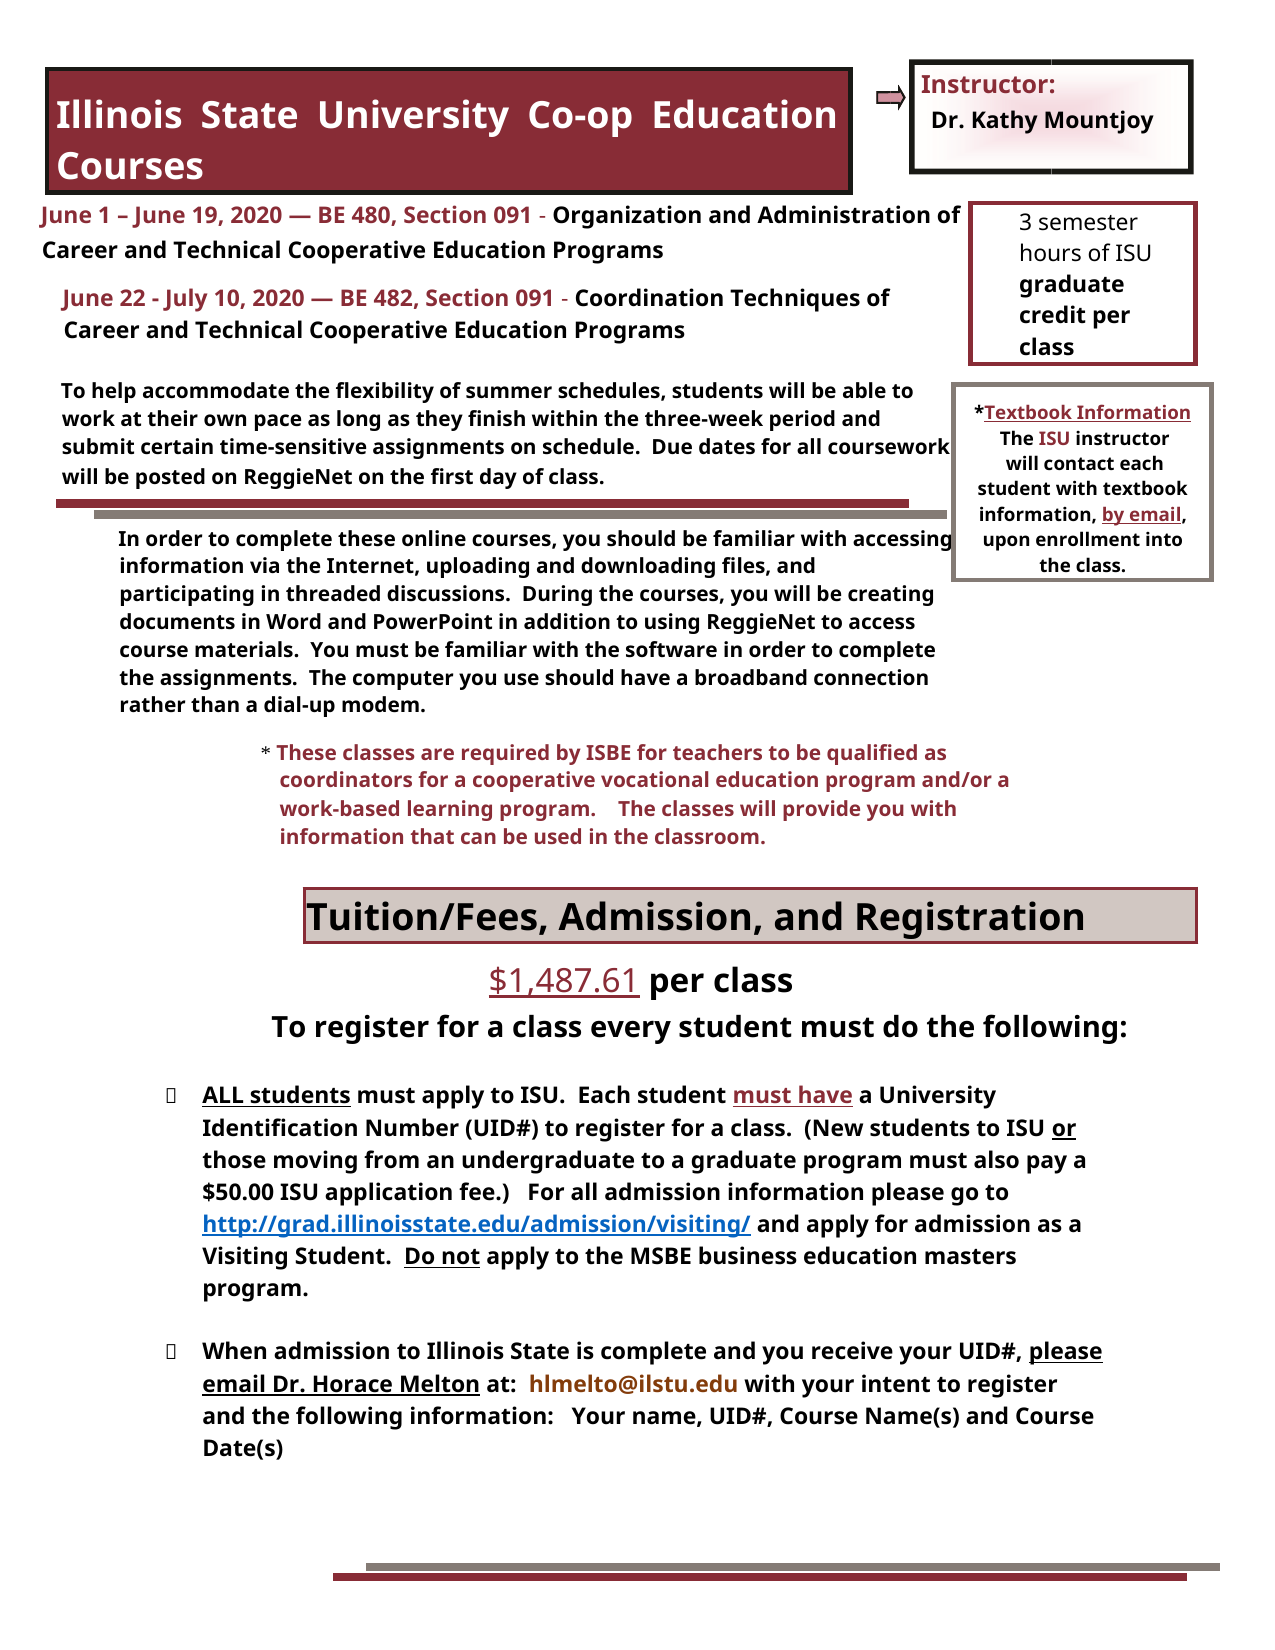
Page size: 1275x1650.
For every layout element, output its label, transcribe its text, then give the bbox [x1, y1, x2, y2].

text * These classes are required by ISBE for teachers to be qualified as coordinators for a cooperative vocational education program and/or a work‐based learning program. The classes will provide you with information that can be used in the classroom. [260, 738, 1064, 850]
picture [915, 65, 1188, 168]
text To register for a class every student must do the following: [271, 1006, 1195, 1046]
list When admission to Illinois State is complete and you receive your UID#, please email Dr. Horace Melton at: hlmelto@ilstu.edu with your intent to register and the following information: Your name, UID#, Course Name(s) and Course Date(s) [164, 1335, 1104, 1463]
picture [908, 58, 1194, 67]
text June 1 – June 19, 2020 — BE 480, Section 091 - Organization and Administration of Career and Technical Cooperative Education Programs [41, 199, 1104, 265]
table_header 3 semester hours of ISU graduate credit per class [973, 205, 1193, 362]
list ALL students must apply to ISU. Each student must have a University Identification Number (UID#) to register for a class. (New students to ISU or those moving from an undergraduate to a graduate program must also pay a $50.00 ISU application fee.) For all admission information please go to http://grad.illinoisstate.edu/admission/visiting/ and apply for admission as a Visiting Student. Do not apply to the MSBE business education masters program. [164, 1079, 1104, 1304]
text Instructor: [853, 67, 1056, 101]
text To help accommodate the flexibility of summer schedules, students will be able to work at their own pace as long as they finish within the three‐week period and submit certain time‐sensitive assignments on schedule. Due dates for all coursework will be posted on ReggieNet on the first day of class. [61, 377, 964, 491]
text June 22 - July 10, 2020 — BE 482, Section 091 - Coordination Techniques of Career and Technical Cooperative Education Programs [62, 282, 968, 345]
text In order to complete these online courses, you should be familiar with accessing information via the Internet, uploading and downloading files, and participating in threaded discussions. During the courses, you will be creating documents in Word and PowerPoint in addition to using ReggieNet to access course materials. You must be familiar with the software in order to complete the assignments. The computer you use should have a broadband connection rather than a dial‐up modem. [118, 524, 964, 719]
text Tuition/Fees, Admission, and Registration [306, 890, 1195, 941]
table_header Illinois State University Co‐op Education Courses [49, 71, 848, 190]
subtitle Dr. Kathy Mountjoy [853, 104, 1177, 135]
table_header *Textbook Information The ISU instructor will contact each student with textbook information, by email, upon enrollment into the class. [956, 387, 1209, 577]
text $1,487.61 per class [81, 957, 1195, 1003]
